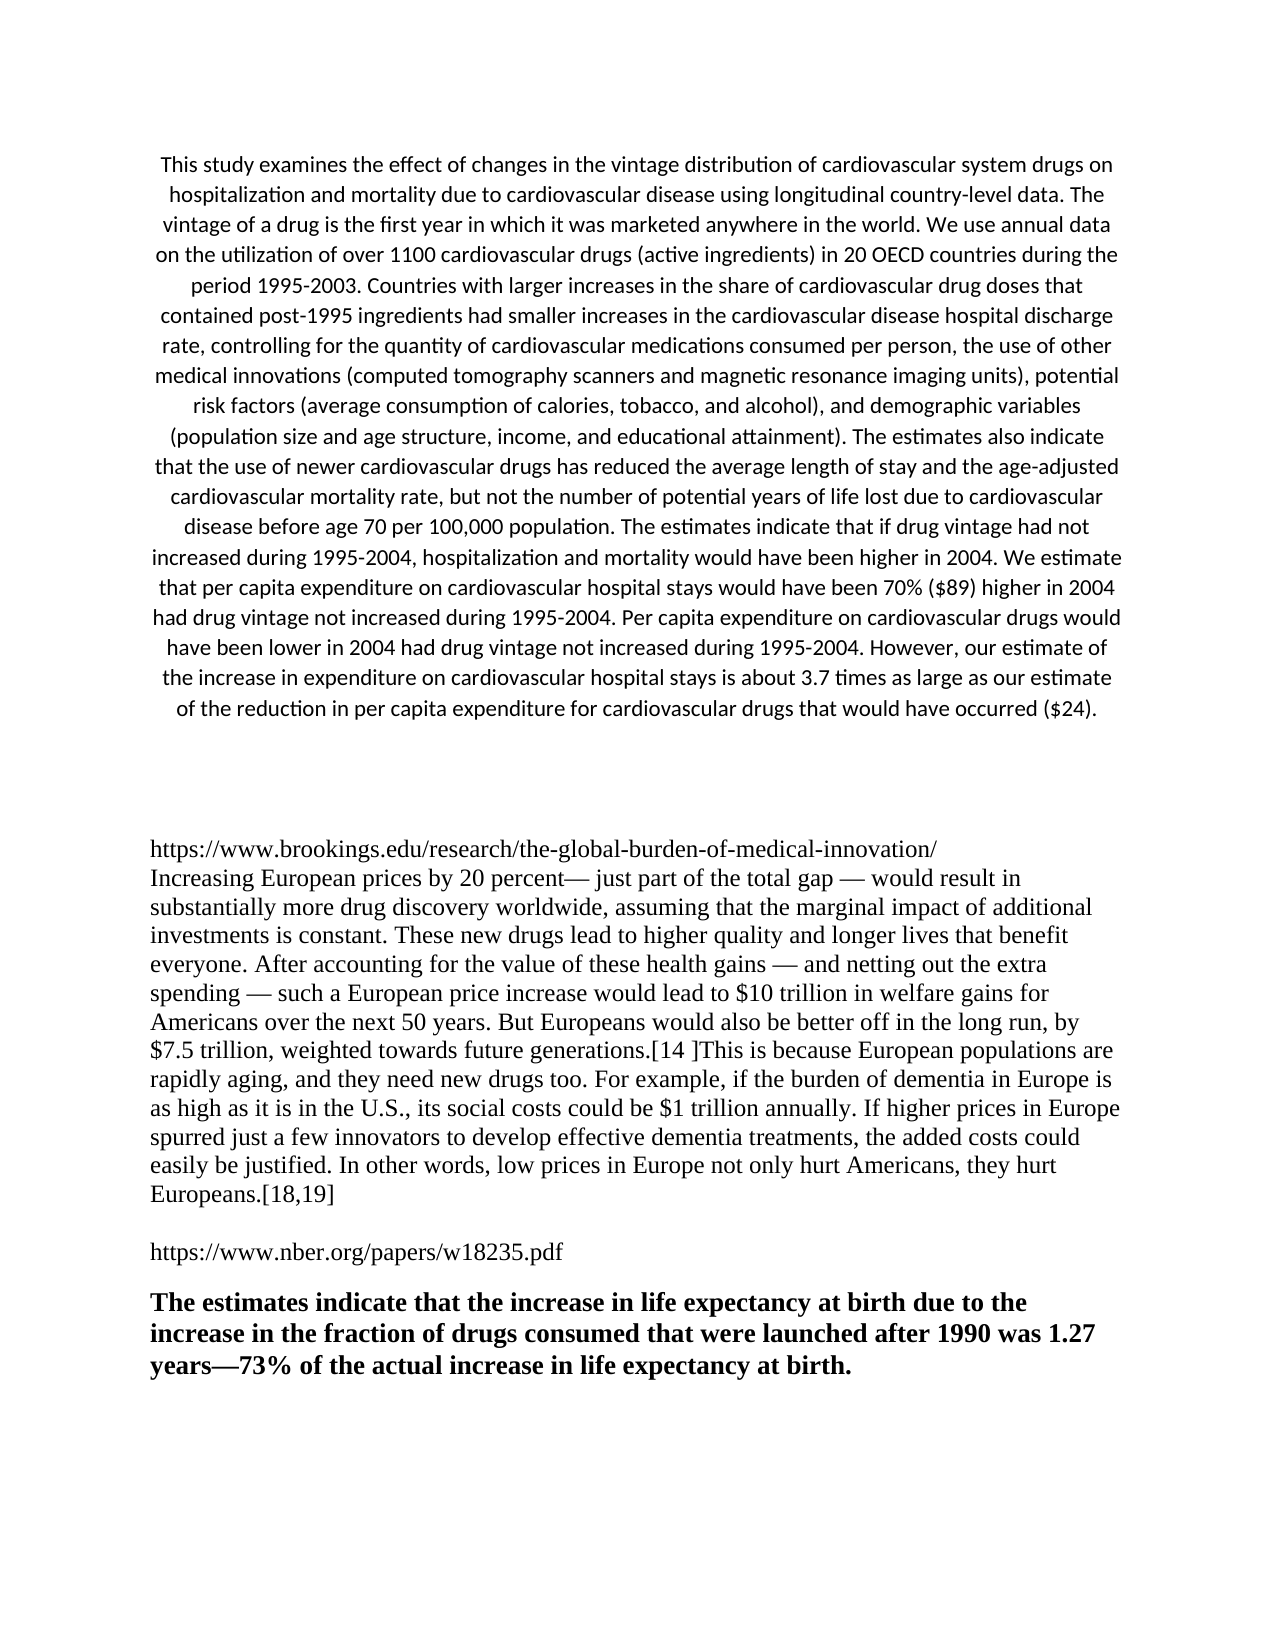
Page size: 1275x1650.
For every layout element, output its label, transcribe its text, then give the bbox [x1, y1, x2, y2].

text https://www.brookings.edu/research/the-global-burden-of-medical-innovation/ [150, 834, 1125, 863]
text This study examines the effect of changes in the vintage distribution of cardiovascular system drugs on hospitalization and mortality due to cardiovascular disease using longitudinal country-level data. The vintage of a drug is the first year in which it was marketed anywhere in the world. We use annual data on the utilization of over 1100 cardiovascular drugs (active ingredients) in 20 OECD countries during the period 1995-2003. Countries with larger increases in the share of cardiovascular drug doses that contained post-1995 ingredients had smaller increases in the cardiovascular disease hospital discharge rate, controlling for the quantity of cardiovascular medications consumed per person, the use of other medical innovations (computed tomography scanners and magnetic resonance imaging units), potential risk factors (average consumption of calories, tobacco, and alcohol), and demographic variables (population size and age structure, income, and educational attainment). The estimates also indicate that the use of newer cardiovascular drugs has reduced the average length of stay and the age-adjusted cardiovascular mortality rate, but not the number of potential years of life lost due to cardiovascular disease before age 70 per 100,000 population. The estimates indicate that if drug vintage had not increased during 1995-2004, hospitalization and mortality would have been higher in 2004. We estimate that per capita expenditure on cardiovascular hospital stays would have been 70% ($89) higher in 2004 had drug vintage not increased during 1995-2004. Per capita expenditure on cardiovascular drugs would have been lower in 2004 had drug vintage not increased during 1995-2004. However, our estimate of the increase in expenditure on cardiovascular hospital stays is about 3.7 times as large as our estimate of the reduction in per capita expenditure for cardiovascular drugs that would have occurred ($24). [150, 150, 1125, 722]
subtitle The estimates indicate that the increase in life expectancy at birth due to the increase in the fraction of drugs consumed that were launched after 1990 was 1.27 years—73% of the actual increase in life expectancy at birth. [150, 1286, 1125, 1380]
text https://www.nber.org/papers/w18235.pdf [150, 1237, 1125, 1266]
text Increasing European prices by 20 percent— just part of the total gap — would result in substantially more drug discovery worldwide, assuming that the marginal impact of additional investments is constant. These new drugs lead to higher quality and longer lives that benefit everyone. After accounting for the value of these health gains — and netting out the extra spending — such a European price increase would lead to $10 trillion in welfare gains for Americans over the next 50 years. But Europeans would also be better off in the long run, by $7.5 trillion, weighted towards future generations.[14 ]This is because European populations are rapidly aging, and they need new drugs too. For example, if the burden of dementia in Europe is as high as it is in the U.S., its social costs could be $1 trillion annually. If higher prices in Europe spurred just a few innovators to develop effective dementia treatments, the added costs could easily be justified. In other words, low prices in Europe not only hurt Americans, they hurt Europeans.[18,19] [150, 863, 1125, 1208]
